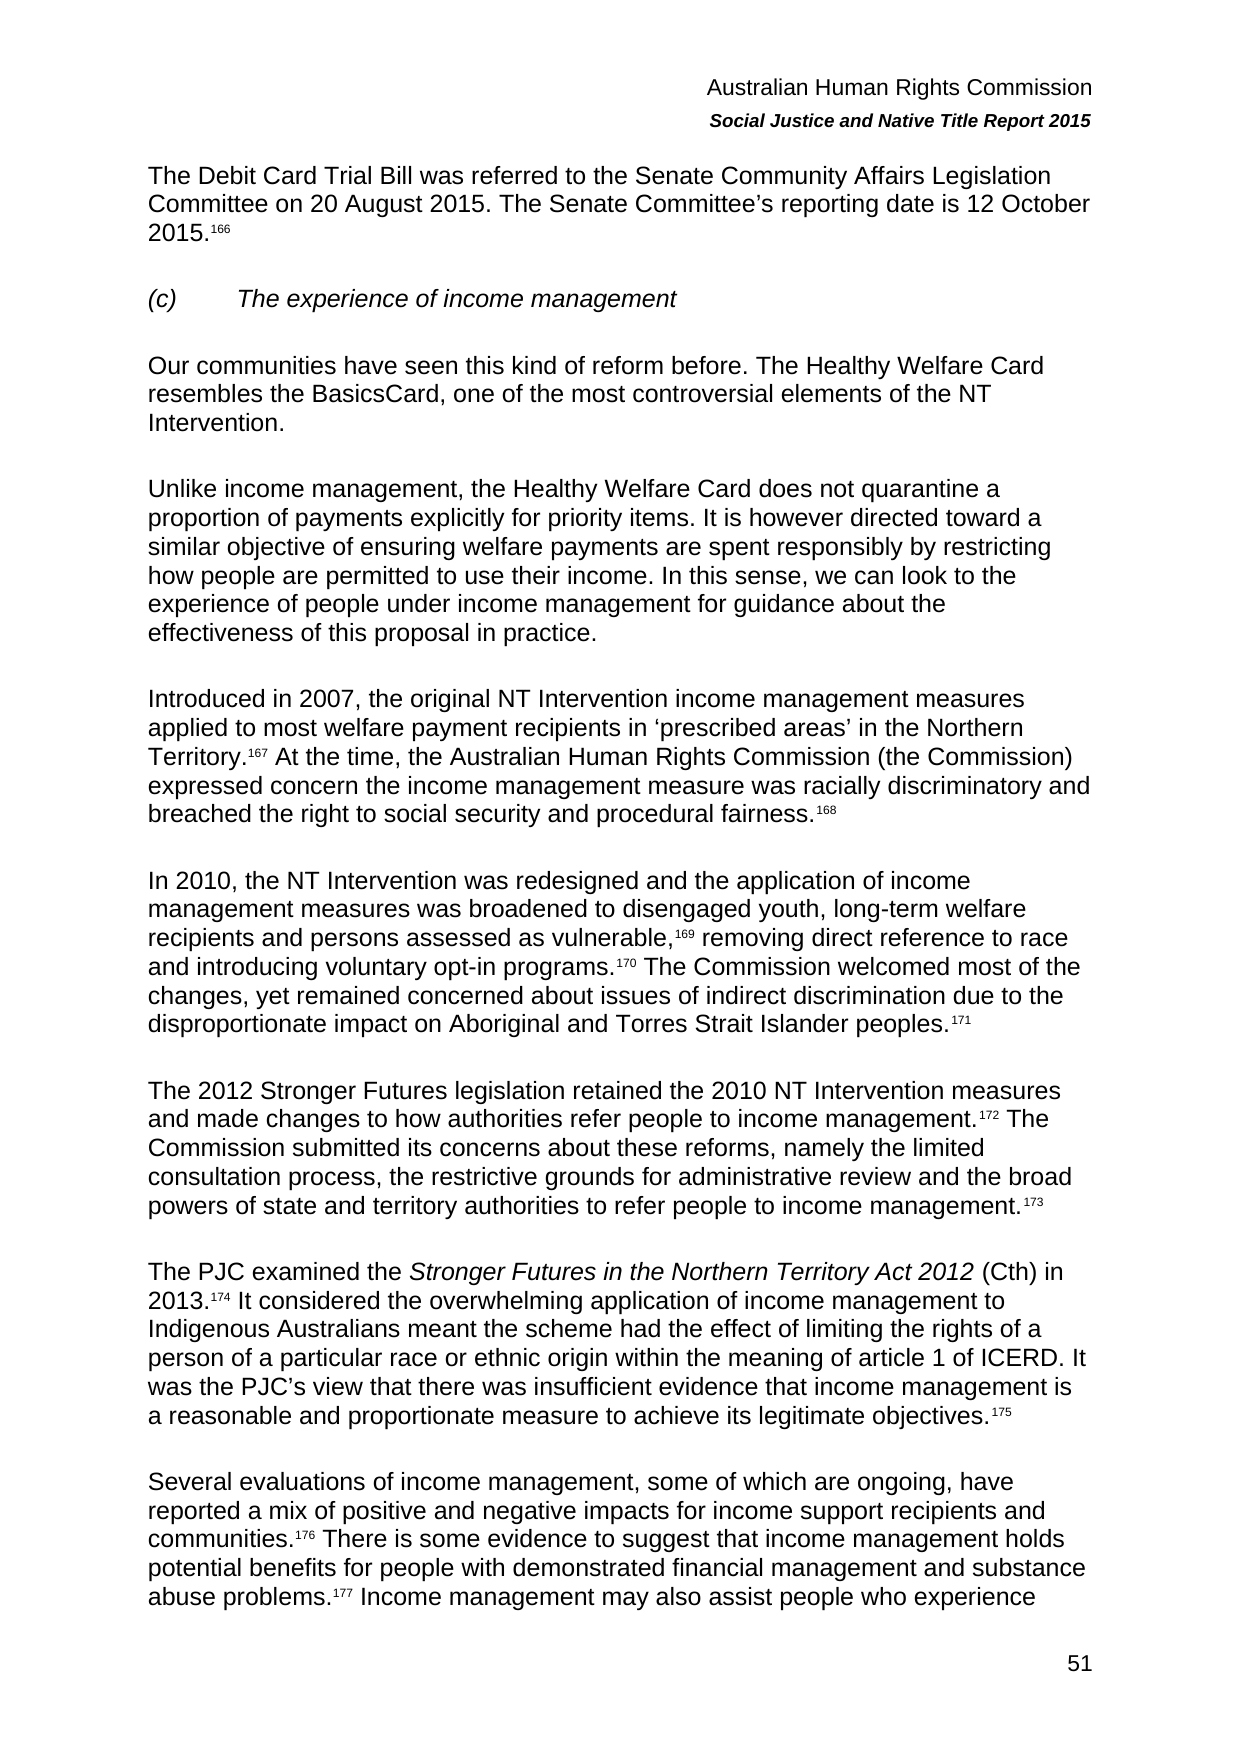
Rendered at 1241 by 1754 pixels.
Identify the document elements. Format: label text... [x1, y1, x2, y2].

text Unlike income management, the Healthy Welfare Card does not quarantine a proportion of payments explicitly for priority items. It is however directed toward a similar objective of ensuring welfare payments are spent responsibly by restricting how people are permitted to use their income. In this sense, we can look to the experience of people under income management for guidance about the effectiveness of this proposal in practice. [148, 474, 1092, 647]
text The 2012 Stronger Futures legislation retained the 2010 NT Intervention measures and made changes to how authorities refer people to income management. The Commission submitted its concerns about these reforms, namely the limited consultation process, the restrictive grounds for administrative review and the broad powers of state and territory authorities to refer people to income management. [148, 1076, 1092, 1219]
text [148, 1467, 1092, 1611]
text Introduced in 2007, the original NT Intervention income management measures applied to most welfare payment recipients in ‘prescribed areas’ in the Northern Territory. At the time, the Australian Human Rights Commission (the Commission) expressed concern the income management measure was racially discriminatory and breached the right to social security and procedural fairness. [148, 684, 1092, 828]
text Our communities have seen this kind of reform before. The Healthy Welfare Card resembles the BasicsCard, one of the most controversial elements of the NT Intervention. [148, 351, 1092, 437]
text In 2010, the NT Intervention was redesigned and the application of income management measures was broadened to disengaged youth, long-term welfare recipients and persons assessed as vulnerable, removing direct reference to race and introducing voluntary opt-in programs. The Commission welcomed most of the changes, yet remained concerned about issues of indirect discrimination due to the disproportionate impact on Aboriginal and Torres Strait Islander peoples. [148, 866, 1092, 1038]
text The Debit Card Trial Bill was referred to the Senate Community Affairs Legislation Committee on 20 August 2015. The Senate Committee’s reporting date is 12 October 2015. [148, 161, 1092, 247]
text The PJC examined the Stronger Futures in the Northern Territory Act 2012 (Cth) in 2013. It considered the overwhelming application of income management to Indigenous Australians meant the scheme had the effect of limiting the rights of a person of a particular race or ethnic origin within the meaning of article 1 of ICERD. It was the PJC’s view that there was insufficient evidence that income management is a reasonable and proportionate measure to achieve its legitimate objectives. [148, 1257, 1092, 1429]
subtitle The experience of income management [148, 284, 1092, 313]
